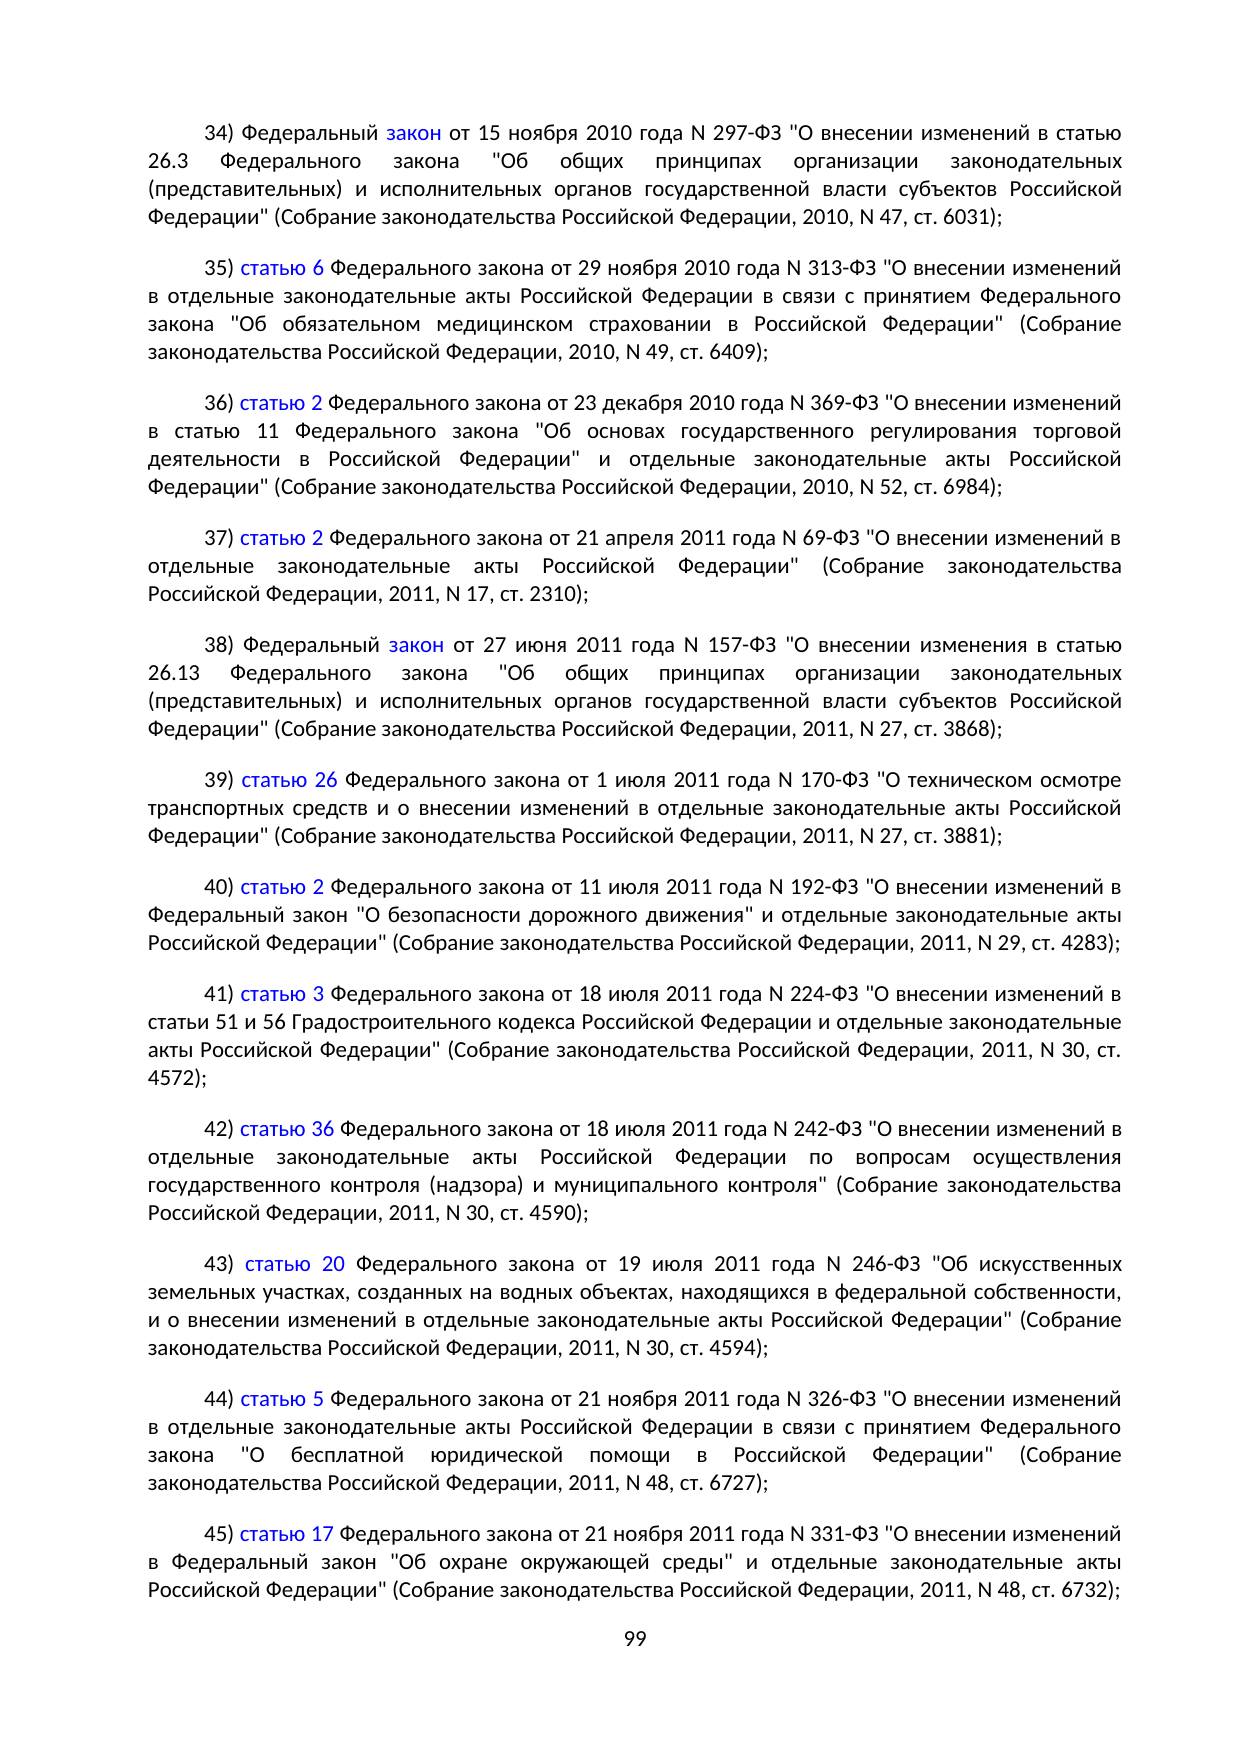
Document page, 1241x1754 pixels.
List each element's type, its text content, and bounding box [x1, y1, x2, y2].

text 43) статью 20 Федерального закона от 19 июля 2011 года N 246-ФЗ "Об искусственных земельных участках, созданных на водных объектах, находящихся в федеральной собственности, и о внесении изменений в отдельные законодательные акты Российской Федерации" (Собрание законодательства Российской Федерации, 2011, N 30, ст. 4594); [148, 1249, 1122, 1361]
text 40) статью 2 Федерального закона от 11 июля 2011 года N 192-ФЗ "О внесении изменений в Федеральный закон "О безопасности дорожного движения" и отдельные законодательные акты Российской Федерации" (Собрание законодательства Российской Федерации, 2011, N 29, ст. 4283); [148, 872, 1122, 956]
text 38) Федеральный закон от 27 июня 2011 года N 157-ФЗ "О внесении изменения в статью 26.13 Федерального закона "Об общих принципах организации законодательных (представительных) и исполнительных органов государственной власти субъектов Российской Федерации" (Собрание законодательства Российской Федерации, 2011, N 27, ст. 3868); [148, 630, 1122, 742]
text 45) статью 17 Федерального закона от 21 ноября 2011 года N 331-ФЗ "О внесении изменений в Федеральный закон "Об охране окружающей среды" и отдельные законодательные акты Российской Федерации" (Собрание законодательства Российской Федерации, 2011, N 48, ст. 6732); [148, 1519, 1122, 1603]
text 37) статью 2 Федерального закона от 21 апреля 2011 года N 69-ФЗ "О внесении изменений в отдельные законодательные акты Российской Федерации" (Собрание законодательства Российской Федерации, 2011, N 17, ст. 2310); [148, 523, 1122, 607]
text 36) статью 2 Федерального закона от 23 декабря 2010 года N 369-ФЗ "О внесении изменений в статью 11 Федерального закона "Об основах государственного регулирования торговой деятельности в Российской Федерации" и отдельные законодательные акты Российской Федерации" (Собрание законодательства Российской Федерации, 2010, N 52, ст. 6984); [148, 388, 1122, 500]
text 35) статью 6 Федерального закона от 29 ноября 2010 года N 313-ФЗ "О внесении изменений в отдельные законодательные акты Российской Федерации в связи с принятием Федерального закона "Об обязательном медицинском страховании в Российской Федерации" (Собрание законодательства Российской Федерации, 2010, N 49, ст. 6409); [148, 253, 1122, 365]
text 41) статью 3 Федерального закона от 18 июля 2011 года N 224-ФЗ "О внесении изменений в статьи 51 и 56 Градостроительного кодекса Российской Федерации и отдельные законодательные акты Российской Федерации" (Собрание законодательства Российской Федерации, 2011, N 30, ст. 4572); [148, 979, 1122, 1091]
text 39) статью 26 Федерального закона от 1 июля 2011 года N 170-ФЗ "О техническом осмотре транспортных средств и о внесении изменений в отдельные законодательные акты Российской Федерации" (Собрание законодательства Российской Федерации, 2011, N 27, ст. 3881); [148, 765, 1122, 849]
text 42) статью 36 Федерального закона от 18 июля 2011 года N 242-ФЗ "О внесении изменений в отдельные законодательные акты Российской Федерации по вопросам осуществления государственного контроля (надзора) и муниципального контроля" (Собрание законодательства Российской Федерации, 2011, N 30, ст. 4590); [148, 1114, 1122, 1226]
text 34) Федеральный закон от 15 ноября 2010 года N 297-ФЗ "О внесении изменений в статью 26.3 Федерального закона "Об общих принципах организации законодательных (представительных) и исполнительных органов государственной власти субъектов Российской Федерации" (Собрание законодательства Российской Федерации, 2010, N 47, ст. 6031); [148, 118, 1122, 230]
text 44) статью 5 Федерального закона от 21 ноября 2011 года N 326-ФЗ "О внесении изменений в отдельные законодательные акты Российской Федерации в связи с принятием Федерального закона "О бесплатной юридической помощи в Российской Федерации" (Собрание законодательства Российской Федерации, 2011, N 48, ст. 6727); [148, 1384, 1122, 1496]
